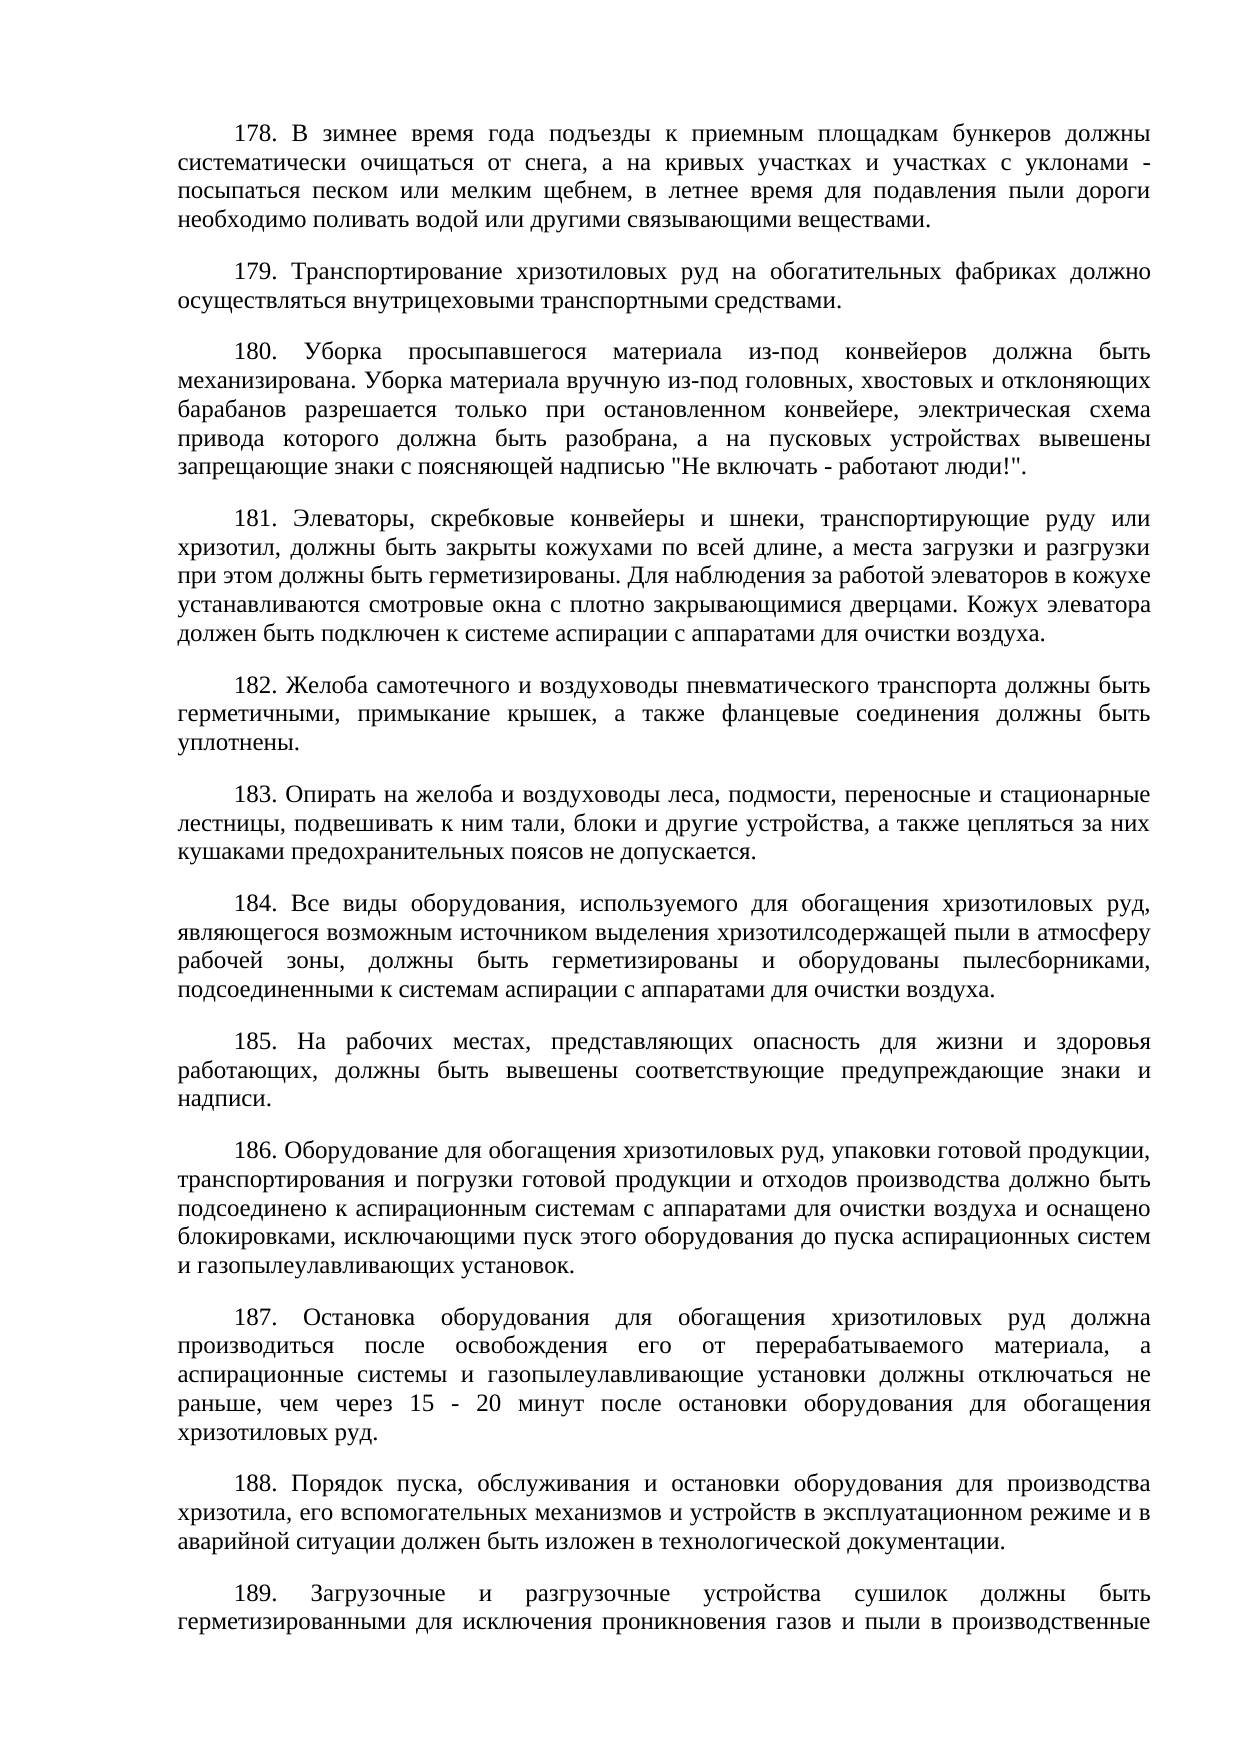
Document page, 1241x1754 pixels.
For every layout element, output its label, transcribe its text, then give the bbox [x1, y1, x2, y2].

text 188. Порядок пуска, обслуживания и остановки оборудования для производства хризотила, его вспомогательных механизмов и устройств в эксплуатационном режиме и в аварийной ситуации должен быть изложен в технологической документации. [177, 1468, 1152, 1555]
text 187. Остановка оборудования для обогащения хризотиловых руд должна производиться после освобождения его от перерабатываемого материала, а аспирационные системы и газопылеулавливающие установки должны отключаться не раньше, чем через 15 - 20 минут после остановки оборудования для обогащения хризотиловых руд. [177, 1302, 1152, 1446]
text 182. Желоба самотечного и воздуховоды пневматического транспорта должны быть герметичными, примыкание крышек, а также фланцевые соединения должны быть уплотнены. [177, 670, 1152, 756]
text 184. Все виды оборудования, используемого для обогащения хризотиловых руд, являющегося возможным источником выделения хризотилсодержащей пыли в атмосферу рабочей зоны, должны быть герметизированы и оборудованы пылесборниками, подсоединенными к системам аспирации с аппаратами для очистки воздуха. [177, 888, 1152, 1003]
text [177, 1578, 1152, 1635]
text 186. Оборудование для обогащения хризотиловых руд, упаковки готовой продукции, транспортирования и погрузки готовой продукции и отходов производства должно быть подсоединено к аспирационным системам с аппаратами для очистки воздуха и оснащено блокировками, исключающими пуск этого оборудования до пуска аспирационных систем и газопылеулавливающих установок. [177, 1135, 1152, 1279]
text 179. Транспортирование хризотиловых руд на обогатительных фабриках должно осуществляться внутрицеховыми транспортными средствами. [177, 256, 1152, 313]
text 183. Опирать на желоба и воздуховоды леса, подмости, переносные и стационарные лестницы, подвешивать к ним тали, блоки и другие устройства, а также цепляться за них кушаками предохранительных поясов не допускается. [177, 779, 1152, 865]
text 178. В зимнее время года подъезды к приемным площадкам бункеров должны систематически очищаться от снега, а на кривых участках и участках с уклонами - посыпаться песком или мелким щебнем, в летнее время для подавления пыли дороги необходимо поливать водой или другими связывающими веществами. [177, 118, 1152, 233]
text 181. Элеваторы, скребковые конвейеры и шнеки, транспортирующие руду или хризотил, должны быть закрыты кожухами по всей длине, а места загрузки и разгрузки при этом должны быть герметизированы. Для наблюдения за работой элеваторов в кожухе устанавливаются смотровые окна с плотно закрывающимися дверцами. Кожух элеватора должен быть подключен к системе аспирации с аппаратами для очистки воздуха. [177, 503, 1152, 647]
text 185. На рабочих местах, представляющих опасность для жизни и здоровья работающих, должны быть вывешены соответствующие предупреждающие знаки и надписи. [177, 1026, 1152, 1112]
text 180. Уборка просыпавшегося материала из-под конвейеров должна быть механизирована. Уборка материала вручную из-под головных, хвостовых и отклоняющих барабанов разрешается только при остановленном конвейере, электрическая схема привода которого должна быть разобрана, а на пусковых устройствах вывешены запрещающие знаки с поясняющей надписью "Не включать - работают люди!". [177, 336, 1152, 480]
